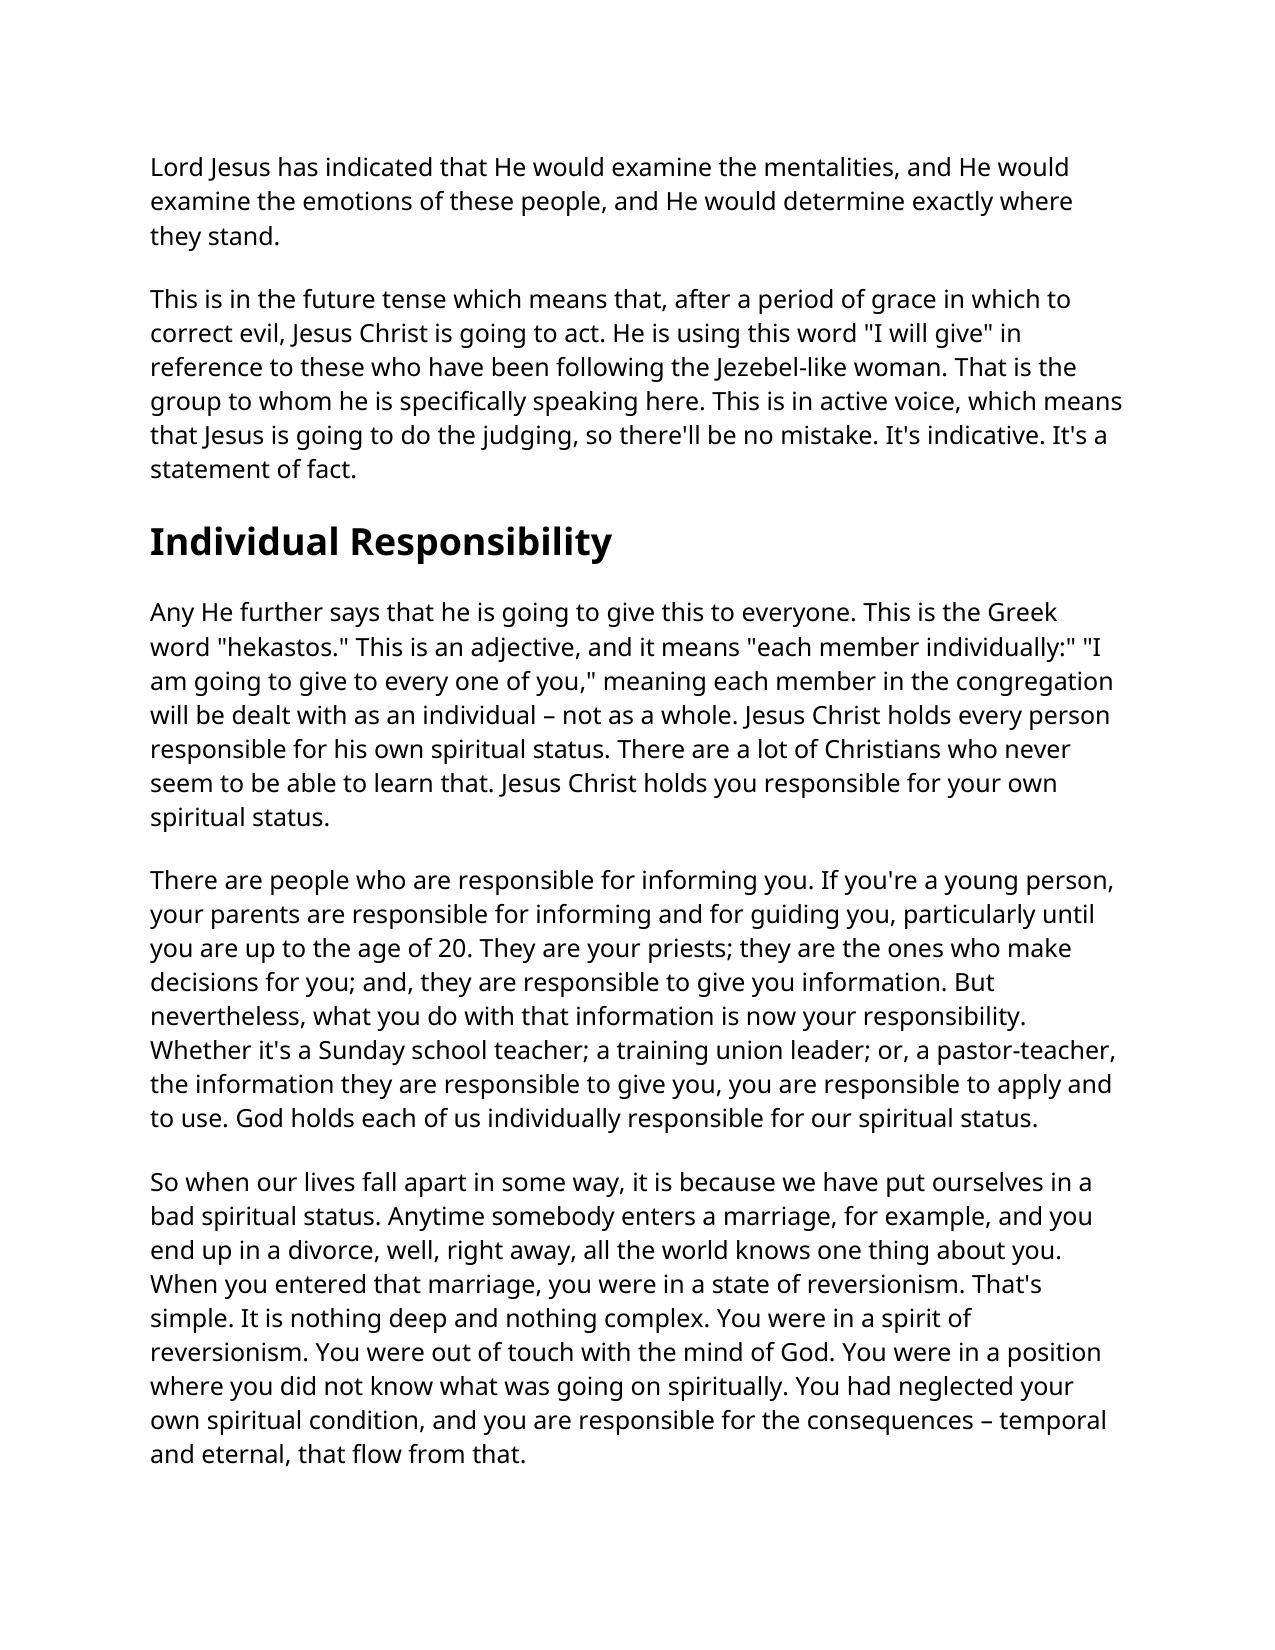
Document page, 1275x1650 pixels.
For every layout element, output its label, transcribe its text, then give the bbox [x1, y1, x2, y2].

text Individual Responsibility [150, 515, 1125, 566]
text Any He further says that he is going to give this to everyone. This is the Greek word "hekastos." This is an adjective, and it means "each member individually:" "I am going to give to every one of you," meaning each member in the congregation will be dealt with as an individual – not as a whole. Jesus Christ holds every person responsible for his own spiritual status. There are a lot of Christians who never seem to be able to learn that. Jesus Christ holds you responsible for your own spiritual status. [150, 595, 1125, 833]
text So when our lives fall apart in some way, it is because we have put ourselves in a bad spiritual status. Anytime somebody enters a marriage, for example, and you end up in a divorce, well, right away, all the world knows one thing about you. When you entered that marriage, you were in a state of reversionism. That's simple. It is nothing deep and nothing complex. You were in a spirit of reversionism. You were out of touch with the mind of God. You were in a position where you did not know what was going on spiritually. You had neglected your own spiritual condition, and you are responsible for the consequences – temporal and eternal, that flow from that. [150, 1164, 1125, 1471]
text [150, 150, 1125, 252]
text This is in the future tense which means that, after a period of grace in which to correct evil, Jesus Christ is going to act. He is using this word "I will give" in reference to these who have been following the Jezebel-like woman. That is the group to whom he is specifically speaking here. This is in active voice, which means that Jesus is going to do the judging, so there'll be no mistake. It's indicative. It's a statement of fact. [150, 281, 1125, 486]
text There are people who are responsible for informing you. If you're a young person, your parents are responsible for informing and for guiding you, particularly until you are up to the age of 20. They are your priests; they are the ones who make decisions for you; and, they are responsible to give you information. But nevertheless, what you do with that information is now your responsibility. Whether it's a Sunday school teacher; a training union leader; or, a pastor-teacher, the information they are responsible to give you, you are responsible to apply and to use. God holds each of us individually responsible for our spiritual status. [150, 863, 1125, 1135]
